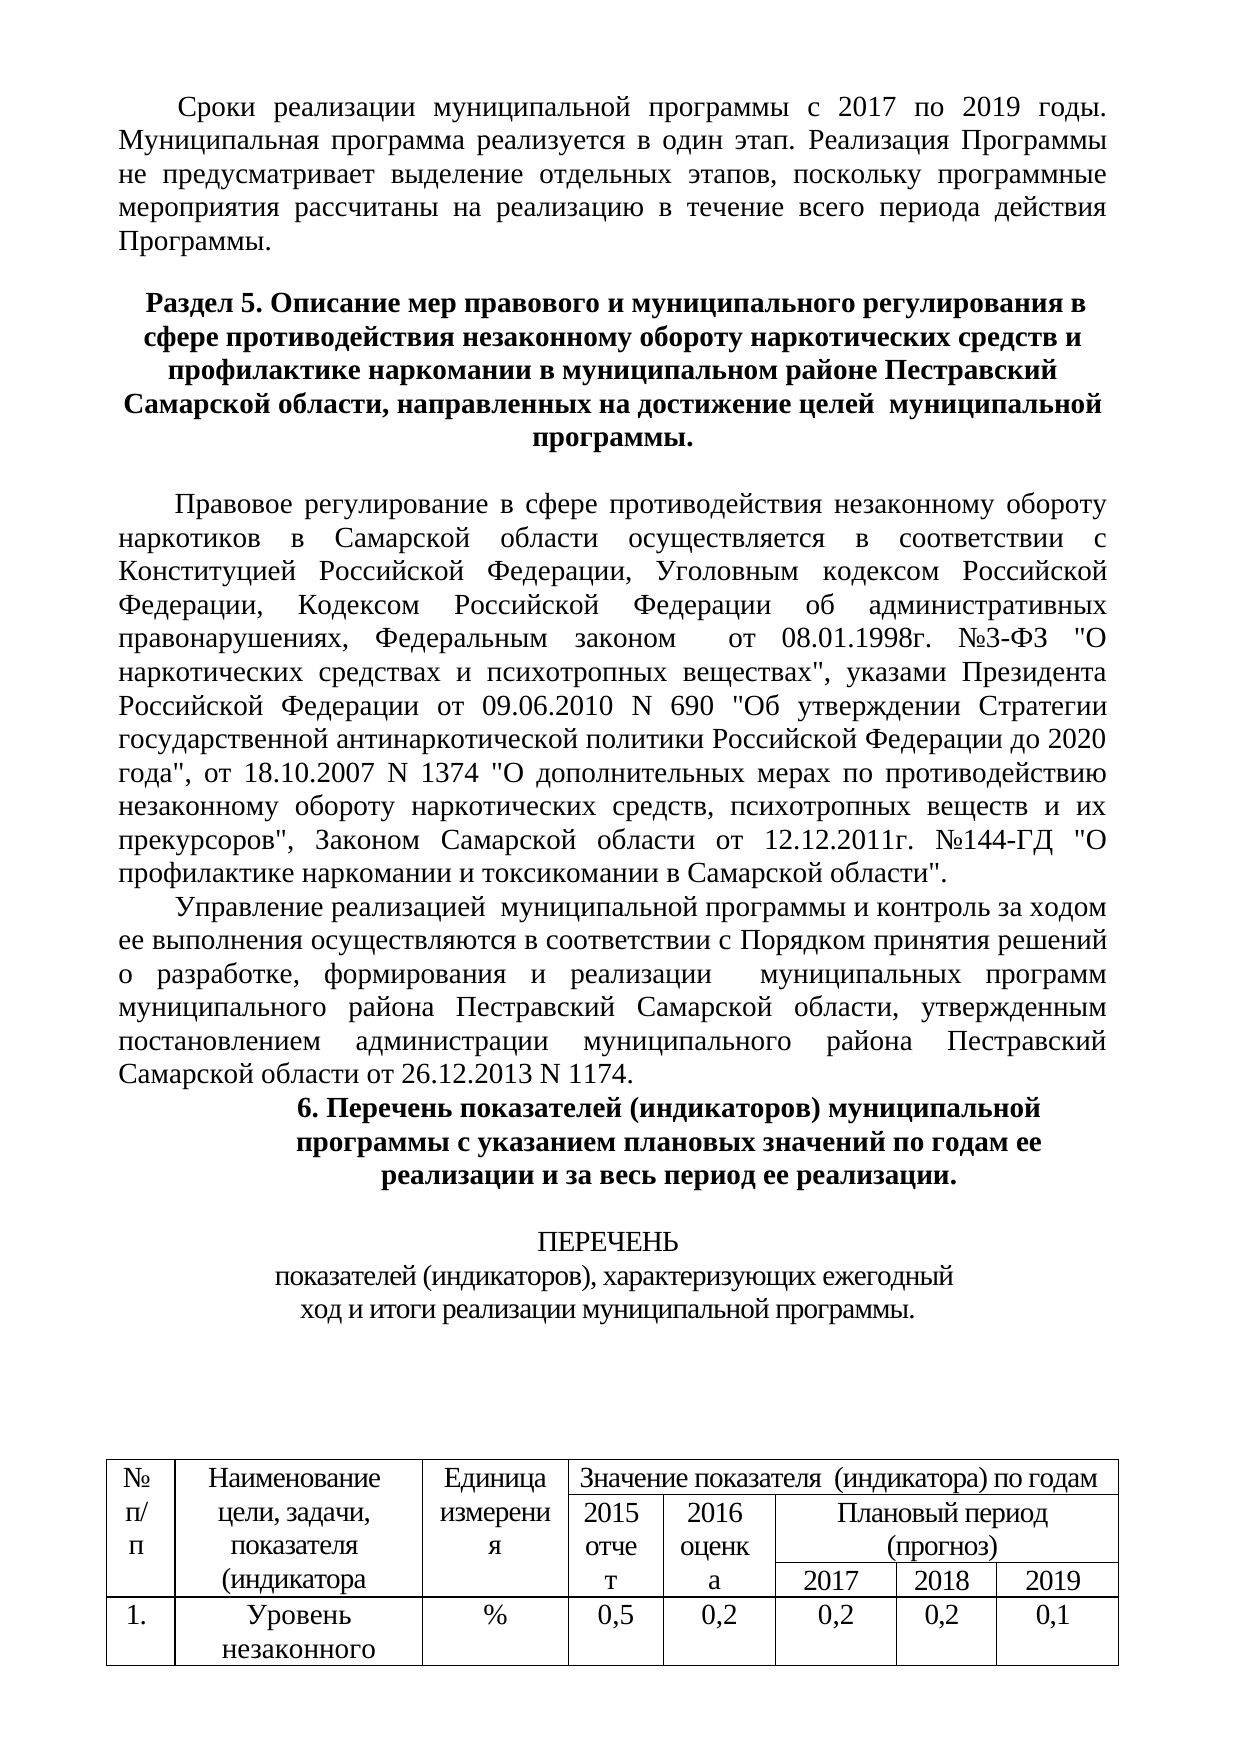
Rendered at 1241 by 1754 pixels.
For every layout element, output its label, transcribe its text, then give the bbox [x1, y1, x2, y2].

table_header Значение показателя (индикатора) по годам [569, 1460, 1118, 1494]
text Сроки реализации муниципальной программы с 2017 по 2019 годы. Муниципальная программа реализуется в один этап. Реализация Программы не предусматривает выделение отдельных этапов, поскольку программные мероприятия рассчитаны на реализацию в течение всего периода действия Программы. [118, 89, 1107, 256]
table_cell Плановый период (прогноз) [776, 1495, 1118, 1562]
table_header № п/п [107, 1460, 174, 1596]
table_cell % [423, 1598, 568, 1664]
table_cell 0,5 [569, 1598, 663, 1664]
table_cell 0,2 [897, 1598, 996, 1664]
text Раздел 5. Описание мер правового и муниципального регулирования в сфере противодействия незаконному обороту наркотических средств и профилактике наркомании в муниципальном районе Пестравский Самарской области, направленных на достижение целей муниципальной программы. [118, 285, 1107, 453]
text показателей (индикаторов), характеризующих ежегодный [118, 1258, 1098, 1291]
table_cell 2015 отчет [569, 1495, 663, 1596]
text ход и итоги реализации муниципальной программы. [118, 1291, 1098, 1325]
table_header Единица измерения [423, 1460, 568, 1596]
table_cell 0,2 [664, 1598, 775, 1664]
table_cell 2017 [776, 1563, 896, 1596]
table_cell 1. [107, 1598, 174, 1664]
text ПЕРЕЧЕНЬ [118, 1224, 1098, 1258]
text 6. Перечень показателей (индикаторов) муниципальной программы с указанием плановых значений по годам ее реализации и за весь период ее реализации. [231, 1090, 1107, 1191]
table_cell 2019 [997, 1563, 1118, 1596]
table_header Наименование цели, задачи, показателя (индикатора [176, 1460, 422, 1596]
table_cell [176, 1598, 422, 1664]
text Управление реализацией муниципальной программы и контроль за ходом ее выполнения осуществляются в соответствии с Порядком принятия решений о разработке, формирования и реализации муниципальных программ муниципального района Пестравский Самарской области, утвержденным постановлением администрации муниципального района Пестравский Самарской области от 26.12.2013 N 1174. [118, 889, 1107, 1090]
table_cell 2018 [897, 1563, 996, 1596]
table_cell 0,1 [997, 1598, 1118, 1664]
table_cell 2016 оценка [664, 1495, 775, 1596]
table_cell 0,2 [776, 1598, 896, 1664]
text Правовое регулирование в сфере противодействия незаконному обороту наркотиков в Самарской области осуществляется в соответствии с Конституцией Российской Федерации, Уголовным кодексом Российской Федерации, Кодексом Российской Федерации об административных правонарушениях, Федеральным законом от 08.01.1998г. №3-ФЗ "О наркотических средствах и психотропных веществах", указами Президента Российской Федерации от 09.06.2010 N 690 "Об утверждении Стратегии государственной антинаркотической политики Российской Федерации до 2020 года", от 18.10.2007 N 1374 "О дополнительных мерах по противодействию незаконному обороту наркотических средств, психотропных веществ и их прекурсоров", Законом Самарской области от 12.12.2011г. №144-ГД "О профилактике наркомании и токсикомании в Самарской области". [118, 486, 1107, 889]
